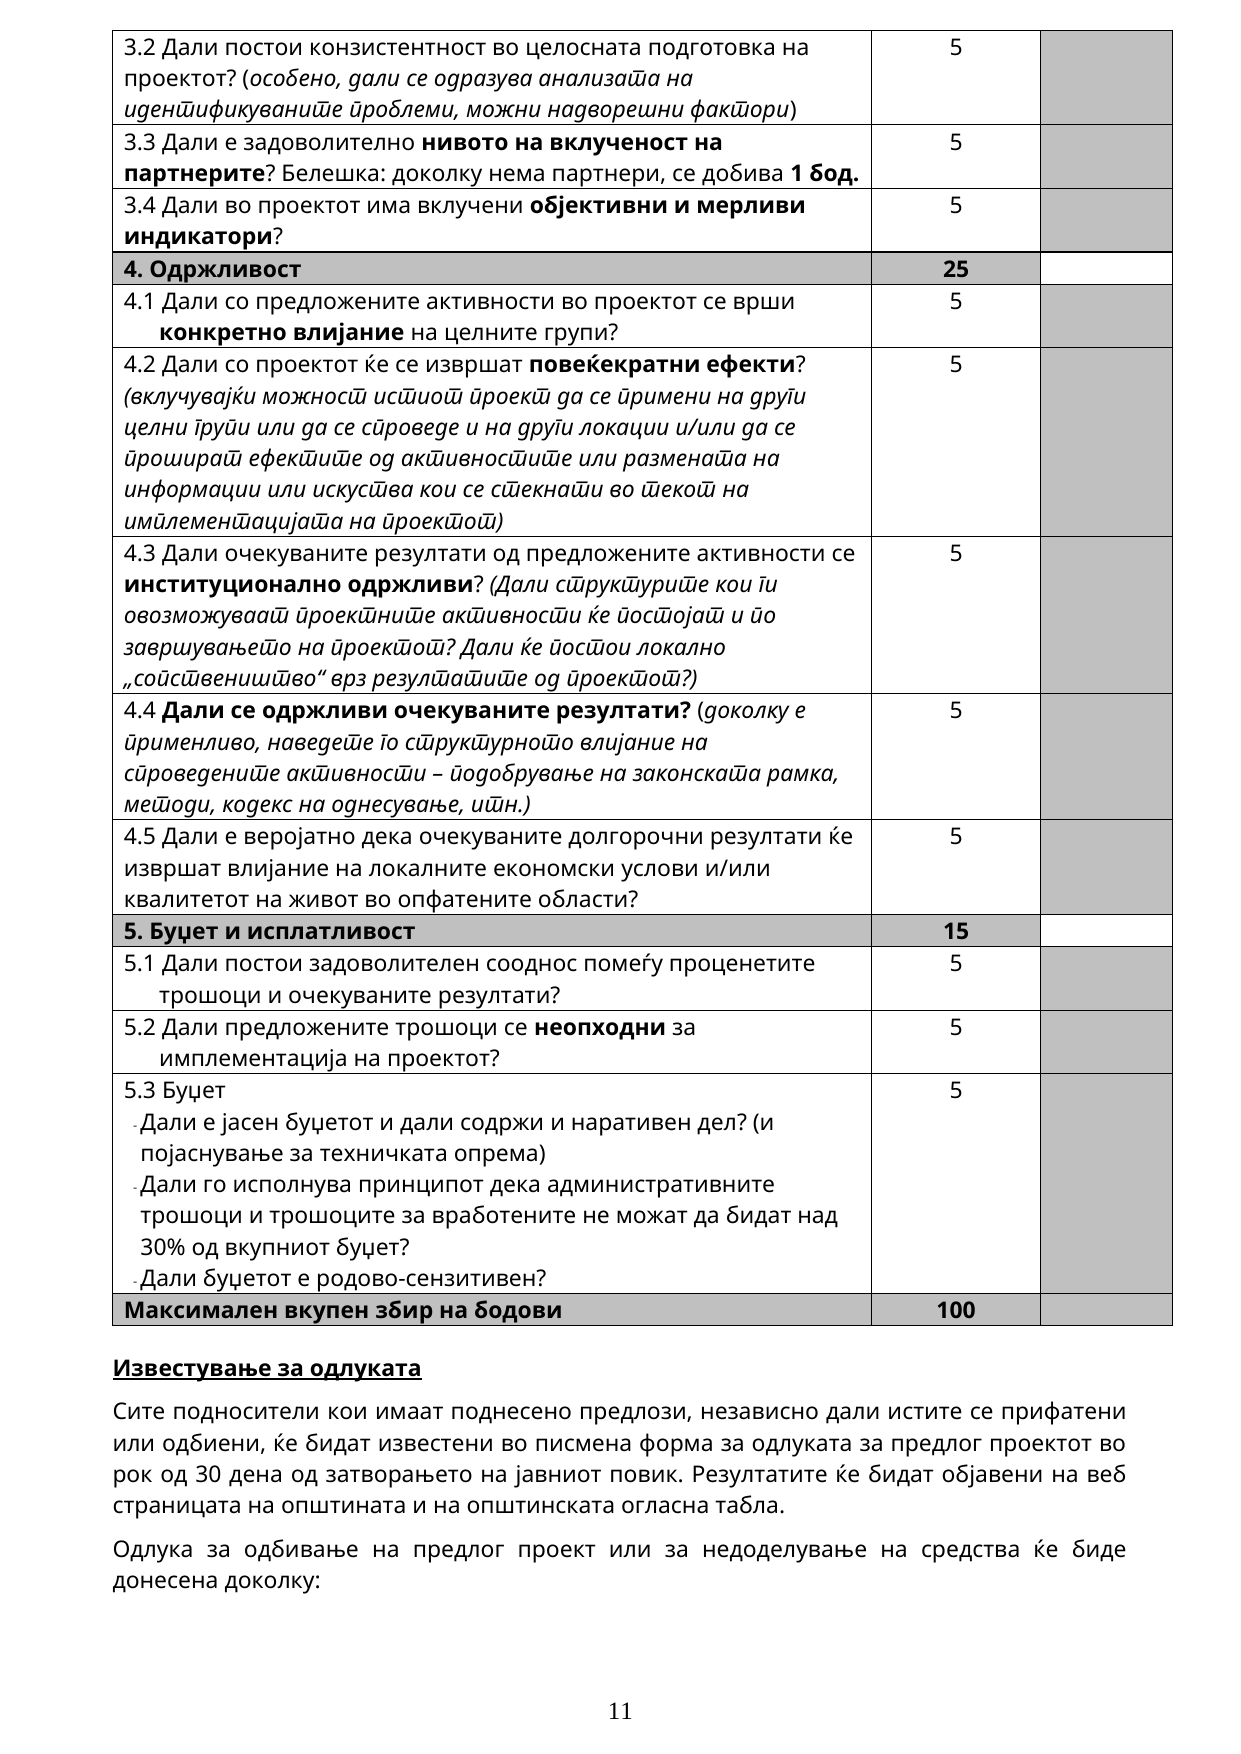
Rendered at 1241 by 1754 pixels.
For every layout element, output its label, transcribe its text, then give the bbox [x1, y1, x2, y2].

table_cell [1041, 125, 1172, 188]
table_cell 25 [872, 253, 1040, 284]
table_cell 5 [872, 31, 1040, 124]
table_cell 5 [872, 947, 1040, 1010]
table_cell 5 [872, 694, 1040, 819]
table_cell [1041, 947, 1172, 1010]
table_cell 4. Одржливост [113, 253, 871, 284]
table_cell 5 [872, 820, 1040, 914]
table_cell 5.3 Буџет Дали е јасен буџетот и дали содржи и наративен дел? (и појаснување за техничката опрема) Дали го исполнува принципот дека административните трошоци и трошоците за вработените не можат да бидат над 30% од вкупниот буџет? Дали буџетот е родово-сензитивен? [113, 1074, 871, 1293]
table_cell 5 [872, 125, 1040, 188]
table_cell [1041, 537, 1172, 693]
table_cell 100 [872, 1294, 1040, 1325]
table_cell 5 [872, 348, 1040, 536]
text Одлука за одбивање на предлог проект или за недоделување на средства ќе биде донесена доколку: [112, 1533, 1128, 1595]
table_cell 15 [872, 915, 1040, 946]
table_cell 5 [872, 1074, 1040, 1293]
table_cell [1041, 348, 1172, 536]
table_cell Максимален вкупен збир на бодови [113, 1294, 871, 1325]
table_cell 5 [872, 1011, 1040, 1073]
table_cell 5 [872, 285, 1040, 347]
table_cell [1041, 1011, 1172, 1073]
table_cell 4.2 Дали со проектот ќе се извршат повеќекратни ефекти? (вклучувајќи можност истиот проект да се примени на други целни групи или да се спроведе и на други локации и/или да се прошират ефектите од активностите или размената на информации или искуства кои се стекнати во текот на имплементацијата на проектот) [113, 348, 871, 536]
table_cell [1041, 915, 1172, 946]
table_cell 4.5 Дали е веројатно дека очекуваните долгорочни резултати ќе извршат влијание на локалните економски услови и/или квалитетот на живот во опфатените области? [113, 820, 871, 914]
table_cell 3.2 Дали постои конзистентност во целосната подготовка на проектот? (особено, дали се одразува анализата на идентификуваните проблеми, можни надворешни фактори) [113, 31, 871, 124]
text Сите подносители кои имаат поднесено предлози, независно дали истите се прифатени или одбиени, ќе бидат известени во писмена форма за одлуката за предлог проектот во рок од 30 дена од затворањето на јавниот повик. Резултатите ќе бидат објавени на веб страницата на општината и на општинската огласна табла. [112, 1395, 1128, 1520]
table_cell 3.3 Дали е задоволително нивото на вклученост на партнерите? Белешка: доколку нема партнери, се добива 1 бод. [113, 125, 871, 188]
table_cell [1041, 285, 1172, 347]
table_cell 5. Буџет и исплатливост [113, 915, 871, 946]
table_cell 5.2 Дали предложените трошоци се неопходни за имплементација на проектот? [113, 1011, 871, 1073]
table_cell 4.1 Дали со предложените активности во проектот се врши конкретно влијание на целните групи? [113, 285, 871, 347]
table_cell [1041, 253, 1172, 284]
table_cell [1041, 1074, 1172, 1293]
table_cell 5 [872, 537, 1040, 693]
table_cell 5.1 Дали постои задоволителен сооднос помеѓу проценетите трошоци и очекуваните резултати? [113, 947, 871, 1010]
table_cell 4.3 Дали очекуваните резултати од предложените активности се институционално одржливи? (Дали структурите кои ги овозможуваат проектните активности ќе постојат и по завршувањето на проектот? Дали ќе постои локално „сопствеништво“ врз резултатите од проектот?) [113, 537, 871, 693]
text Известување за одлуката [112, 1351, 1128, 1383]
table_cell 3.4 Дали во проектот има вклучени објективни и мерливи индикатори? [113, 189, 871, 251]
table_cell [1041, 1294, 1172, 1325]
table_cell [1041, 189, 1172, 251]
table_cell 5 [872, 189, 1040, 251]
table_cell [1041, 694, 1172, 819]
table_cell [1041, 820, 1172, 914]
table_cell 4.4 Дали се одржливи очекуваните резултати? (доколку е применливо, наведете го структурното влијание на спроведените активности – подобрување на законската рамка, методи, кодекс на однесување, итн.) [113, 694, 871, 819]
table_cell [1041, 31, 1172, 124]
